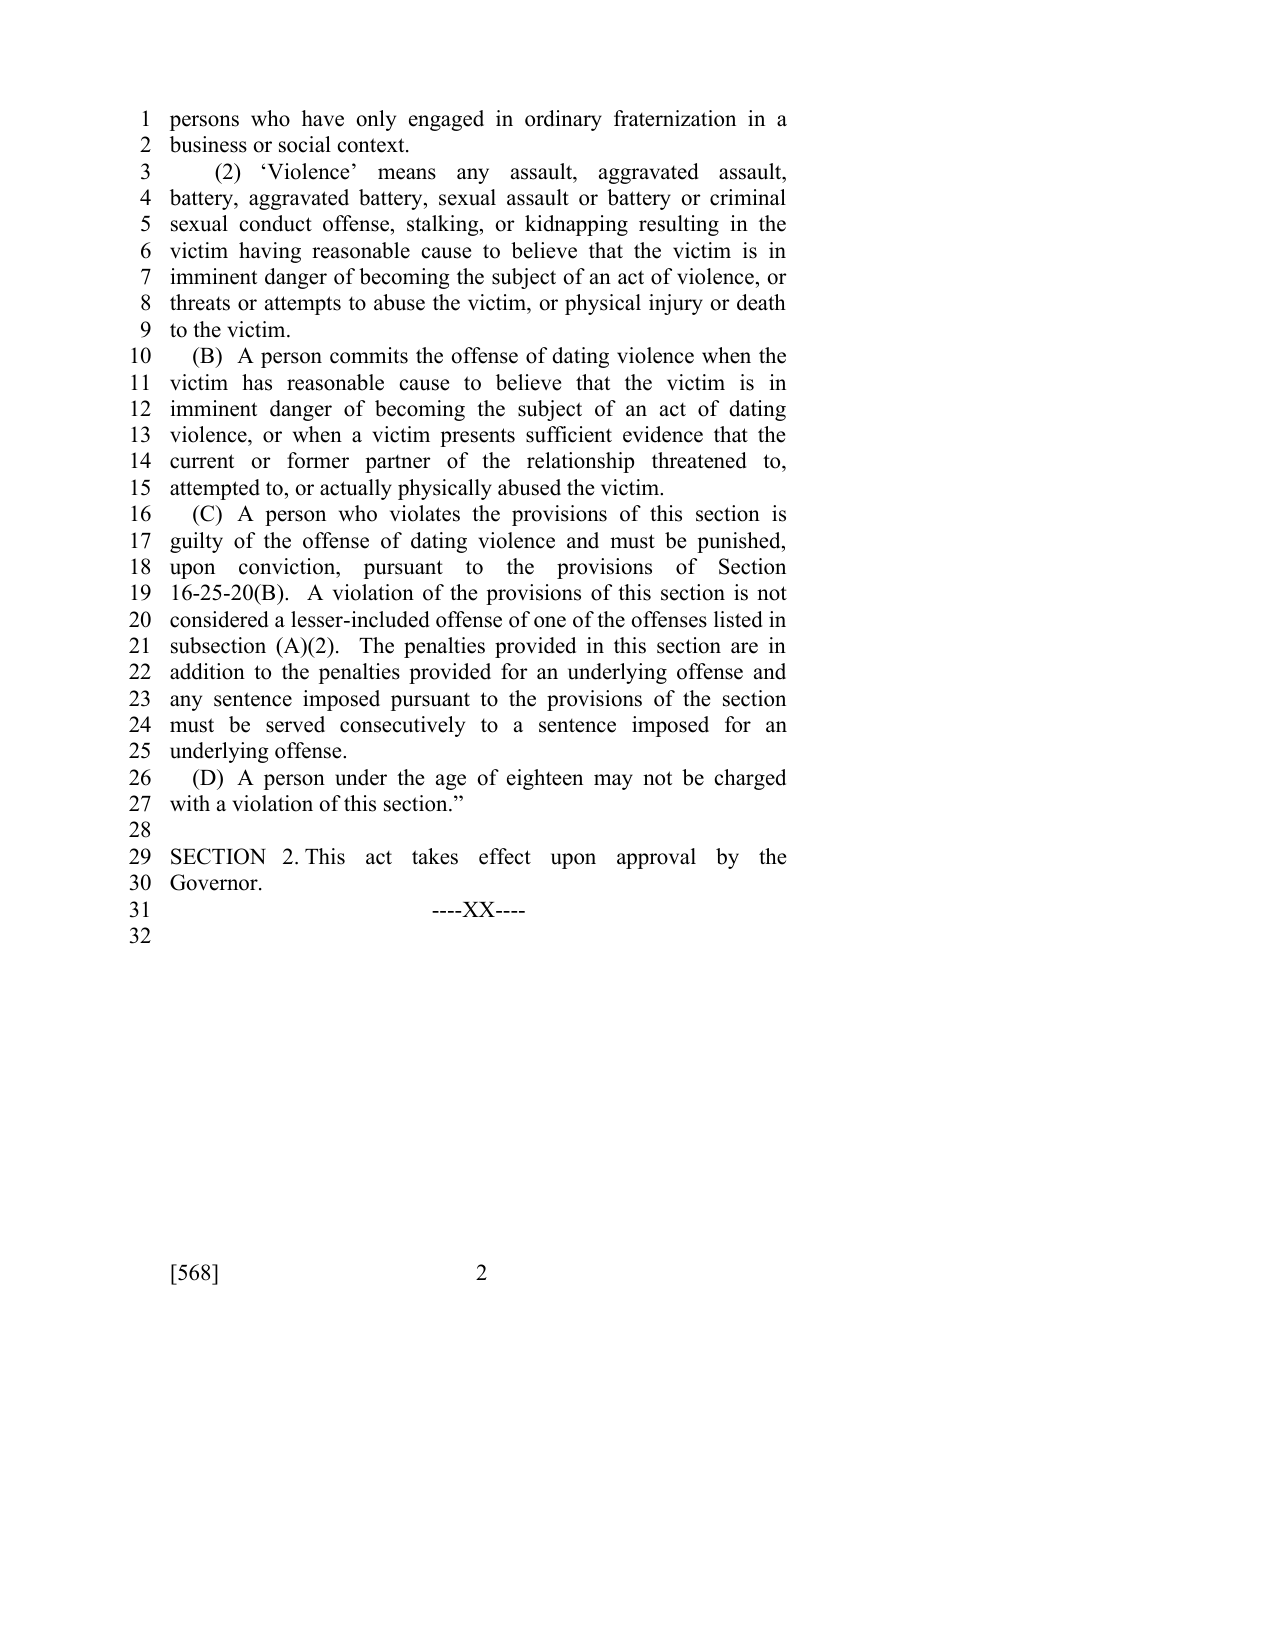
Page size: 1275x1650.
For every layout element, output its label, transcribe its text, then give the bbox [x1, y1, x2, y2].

text (C) A person who violates the provisions of this section is guilty of the offense of dating violence and must be punished, upon conviction, pursuant to the provisions of Section 16-25-20(B). A violation of the provisions of this section is not considered a lesser-included offense of one of the offenses listed in subsection (A)(2). The penalties provided in this section are in addition to the penalties provided for an underlying offense and any sentence imposed pursuant to the provisions of the section must be served consecutively to a sentence imposed for an underlying offense. [169, 500, 787, 764]
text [169, 105, 787, 158]
text (2) ‘Violence’ means any assault, aggravated assault, battery, aggravated battery, sexual assault or battery or criminal sexual conduct offense, stalking, or kidnapping resulting in the victim having reasonable cause to believe that the victim is in imminent danger of becoming the subject of an act of violence, or threats or attempts to abuse the victim, or physical injury or death to the victim. [169, 158, 787, 342]
text SECTION 2. This act takes effect upon approval by the Governor. [169, 843, 787, 896]
text ----XX---- [169, 896, 787, 922]
text (D) A person under the age of eighteen may not be charged with a violation of this section.” [169, 764, 787, 817]
text (B) A person commits the offense of dating violence when the victim has reasonable cause to believe that the victim is in imminent danger of becoming the subject of an act of dating violence, or when a victim presents sufficient evidence that the current or former partner of the relationship threatened to, attempted to, or actually physically abused the victim. [169, 342, 787, 500]
